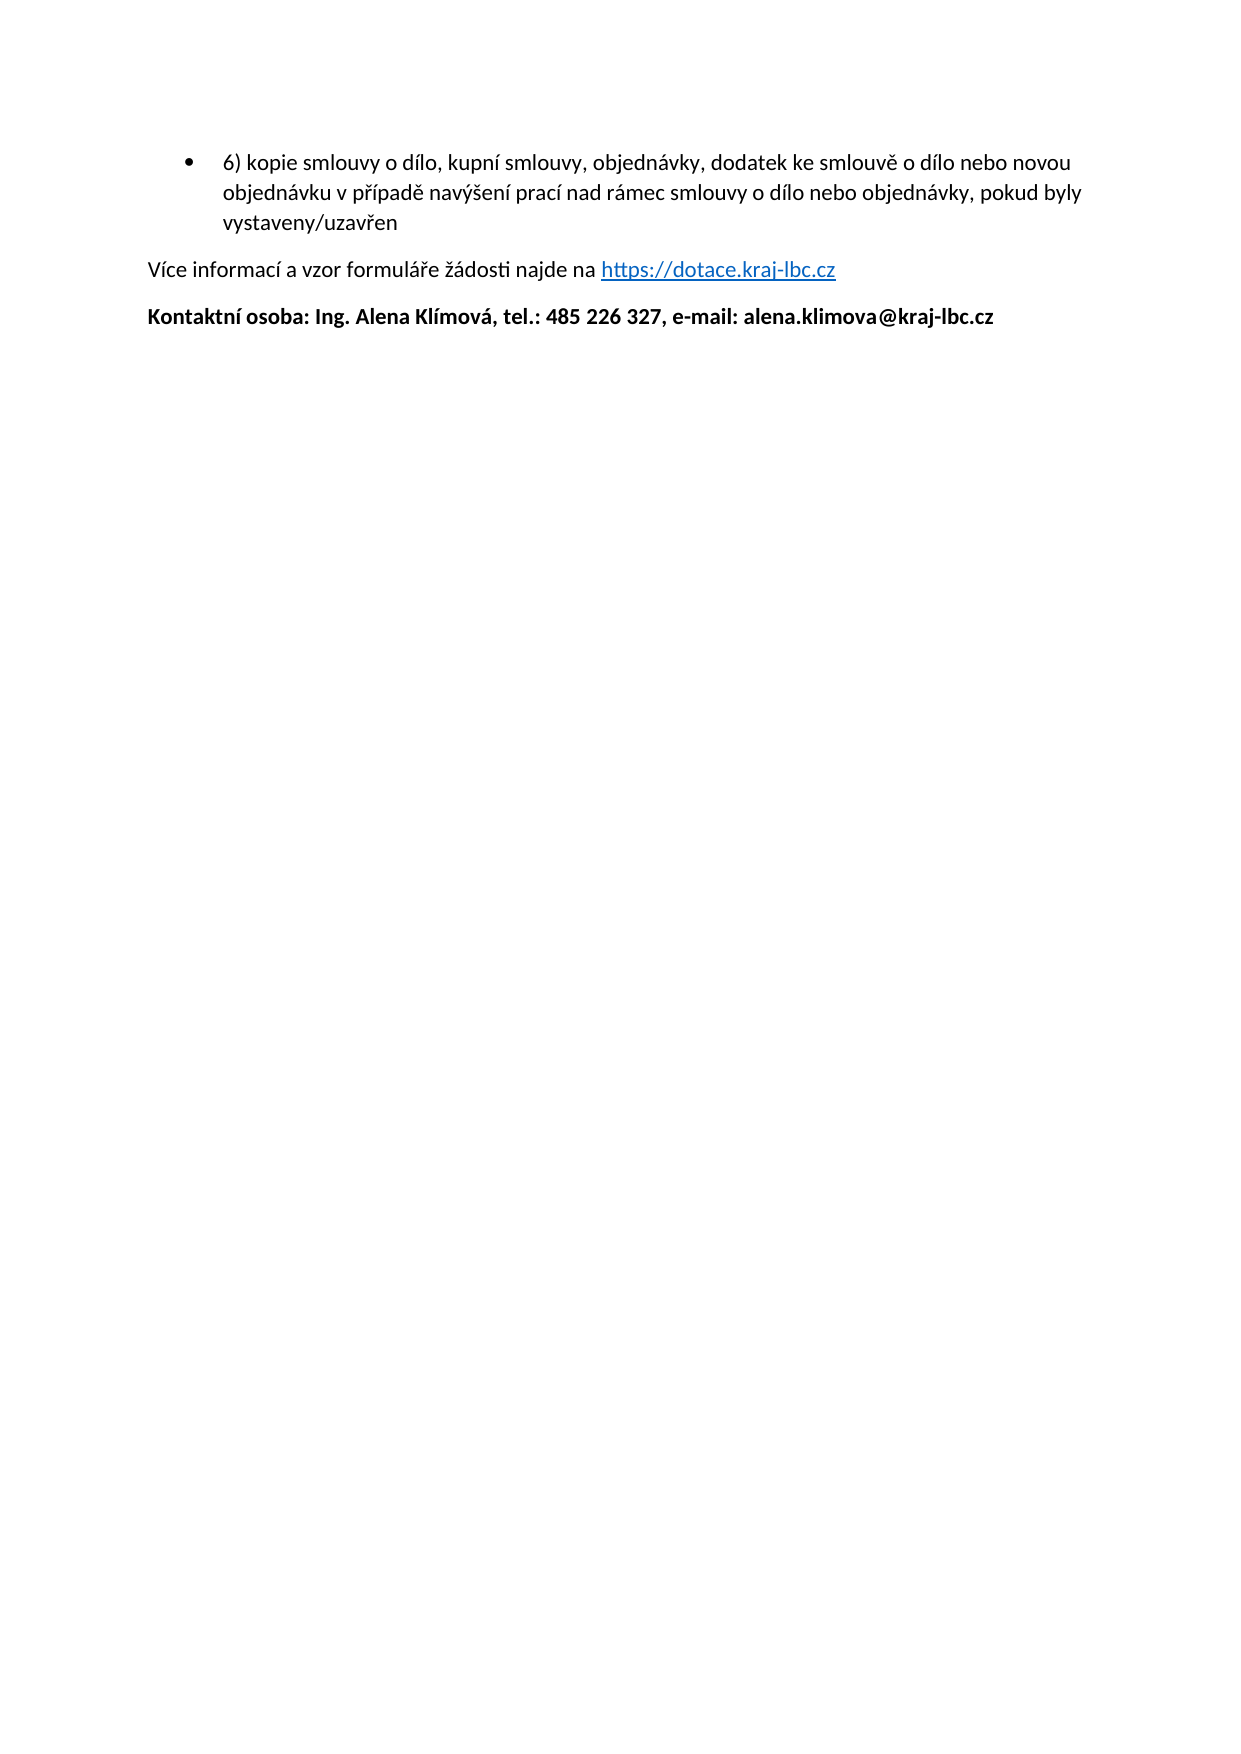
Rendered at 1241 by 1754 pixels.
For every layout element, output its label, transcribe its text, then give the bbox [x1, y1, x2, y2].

text Kontaktní osoba: Ing. Alena Klímová, tel.: 485 226 327, e-mail: alena.klimova@kraj-lbc.cz [148, 302, 1093, 330]
text Více informací a vzor formuláře žádosti najde na https://dotace.kraj-lbc.cz [148, 255, 1093, 283]
list 6) kopie smlouvy o dílo, kupní smlouvy, objednávky, dodatek ke smlouvě o dílo nebo novou objednávku v případě navýšení prací nad rámec smlouvy o dílo nebo objednávky, pokud byly vystaveny/uzavřen [185, 148, 1093, 236]
